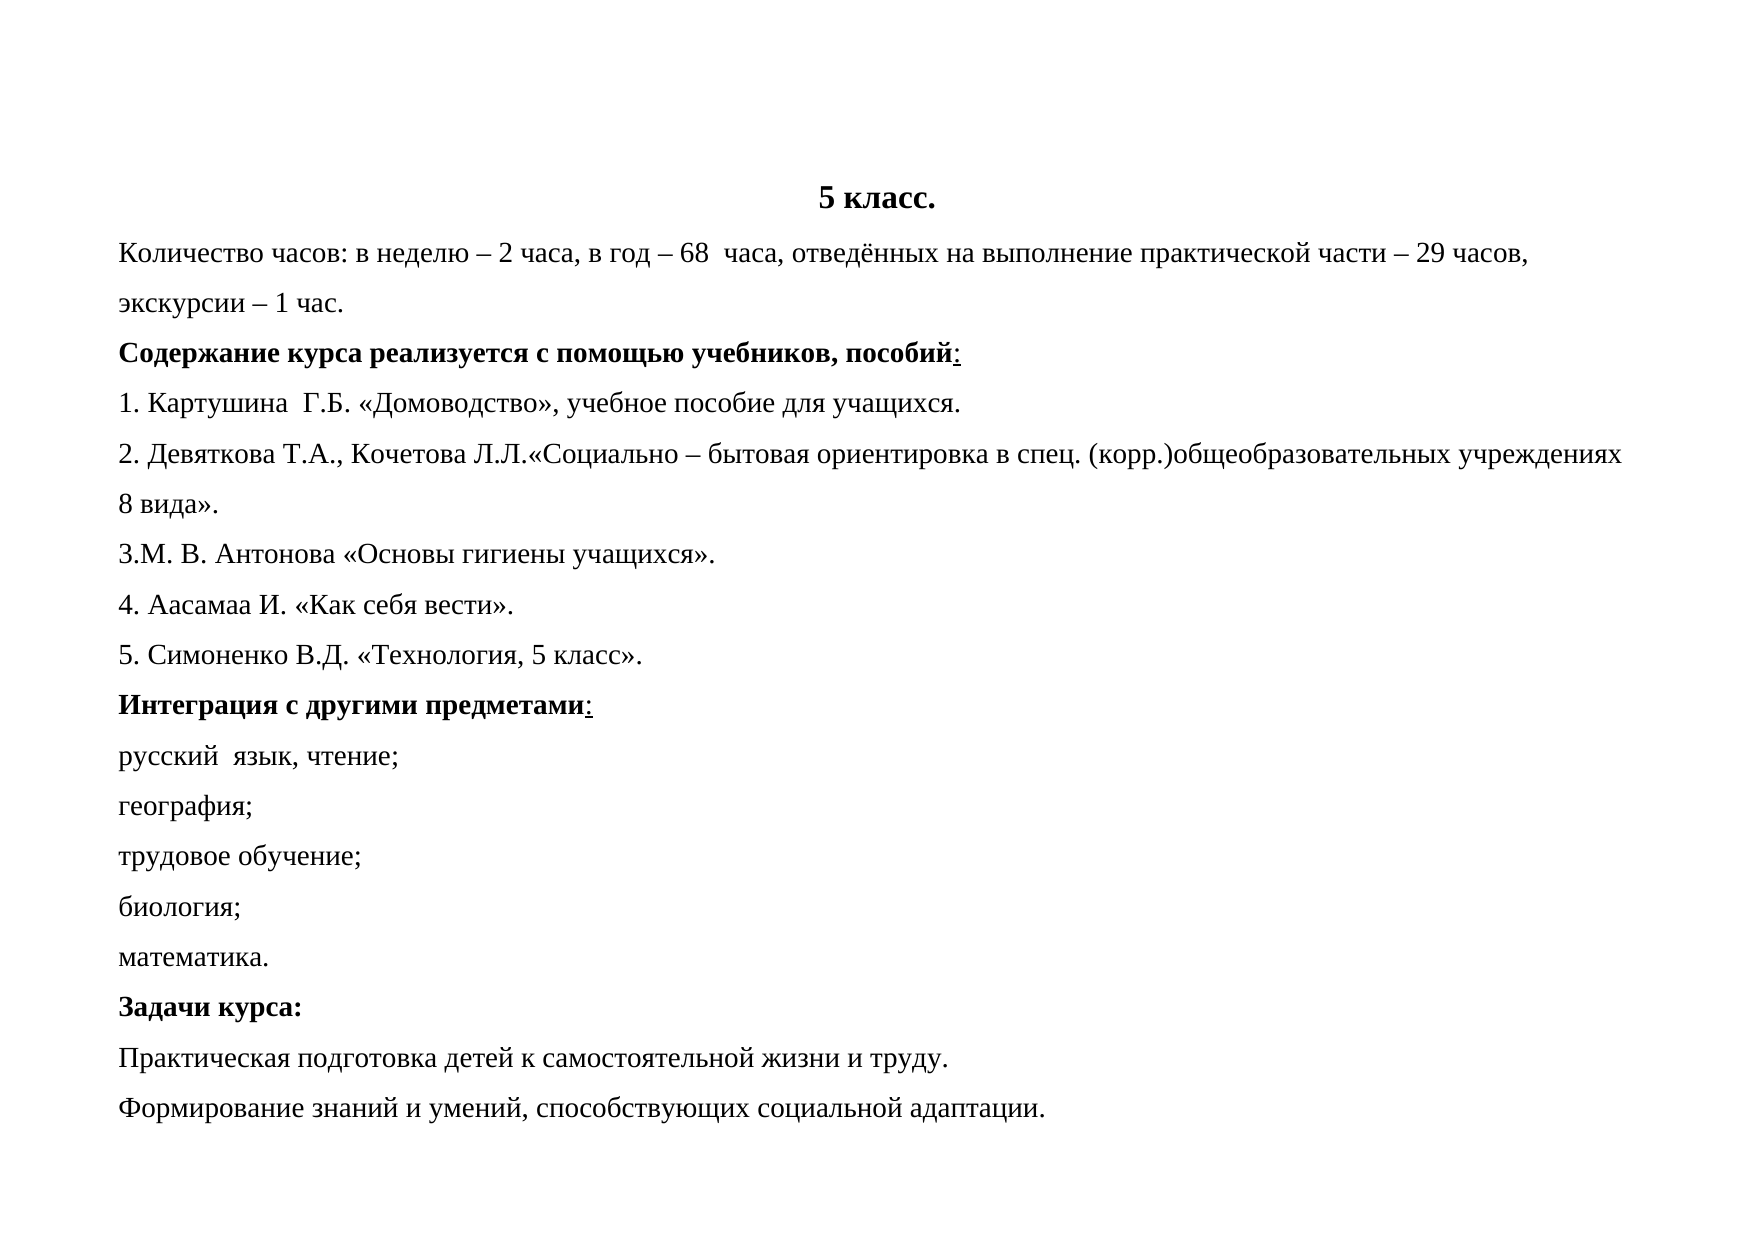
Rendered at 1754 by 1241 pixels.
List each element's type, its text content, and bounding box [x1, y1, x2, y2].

text биология; [118, 889, 1636, 922]
text математика. Задачи курса: [118, 939, 1636, 1023]
text 5. Симоненко В.Д. «Технология, 5 класс». [118, 637, 1636, 671]
text 5 класс. [118, 177, 1636, 216]
text Количество часов: в неделю – 2 часа, в год – 68 часа, отведённых на выполнение практической части – 29 часов, экскурсии – 1 час. [118, 235, 1636, 318]
text Интеграция с другими предметами: [118, 687, 1636, 721]
text Содержание курса реализуется с помощью учебников, пособий: [118, 335, 1636, 369]
text 3.М. В. Антонова «Основы гигиены учащихся». [118, 537, 1636, 570]
text 2. Девяткова Т.А., Кочетова Л.Л.«Социально – бытовая ориентировка в спец. (корр.)общеобразовательных учреждениях 8 вида». [118, 436, 1636, 520]
text 4. Аасамаа И. «Как себя вести». [118, 587, 1636, 620]
text Практическая подготовка детей к самостоятельной жизни и труду. [118, 1040, 1636, 1073]
text трудовое обучение; [118, 838, 1636, 872]
text Формирование знаний и умений, способствующих социальной адаптации. [118, 1090, 1636, 1123]
text 1. Картушина Г.Б. «Домоводство», учебное пособие для учащихся. [118, 386, 1636, 419]
text география; [118, 788, 1636, 822]
text русский язык, чтение; [118, 738, 1636, 771]
